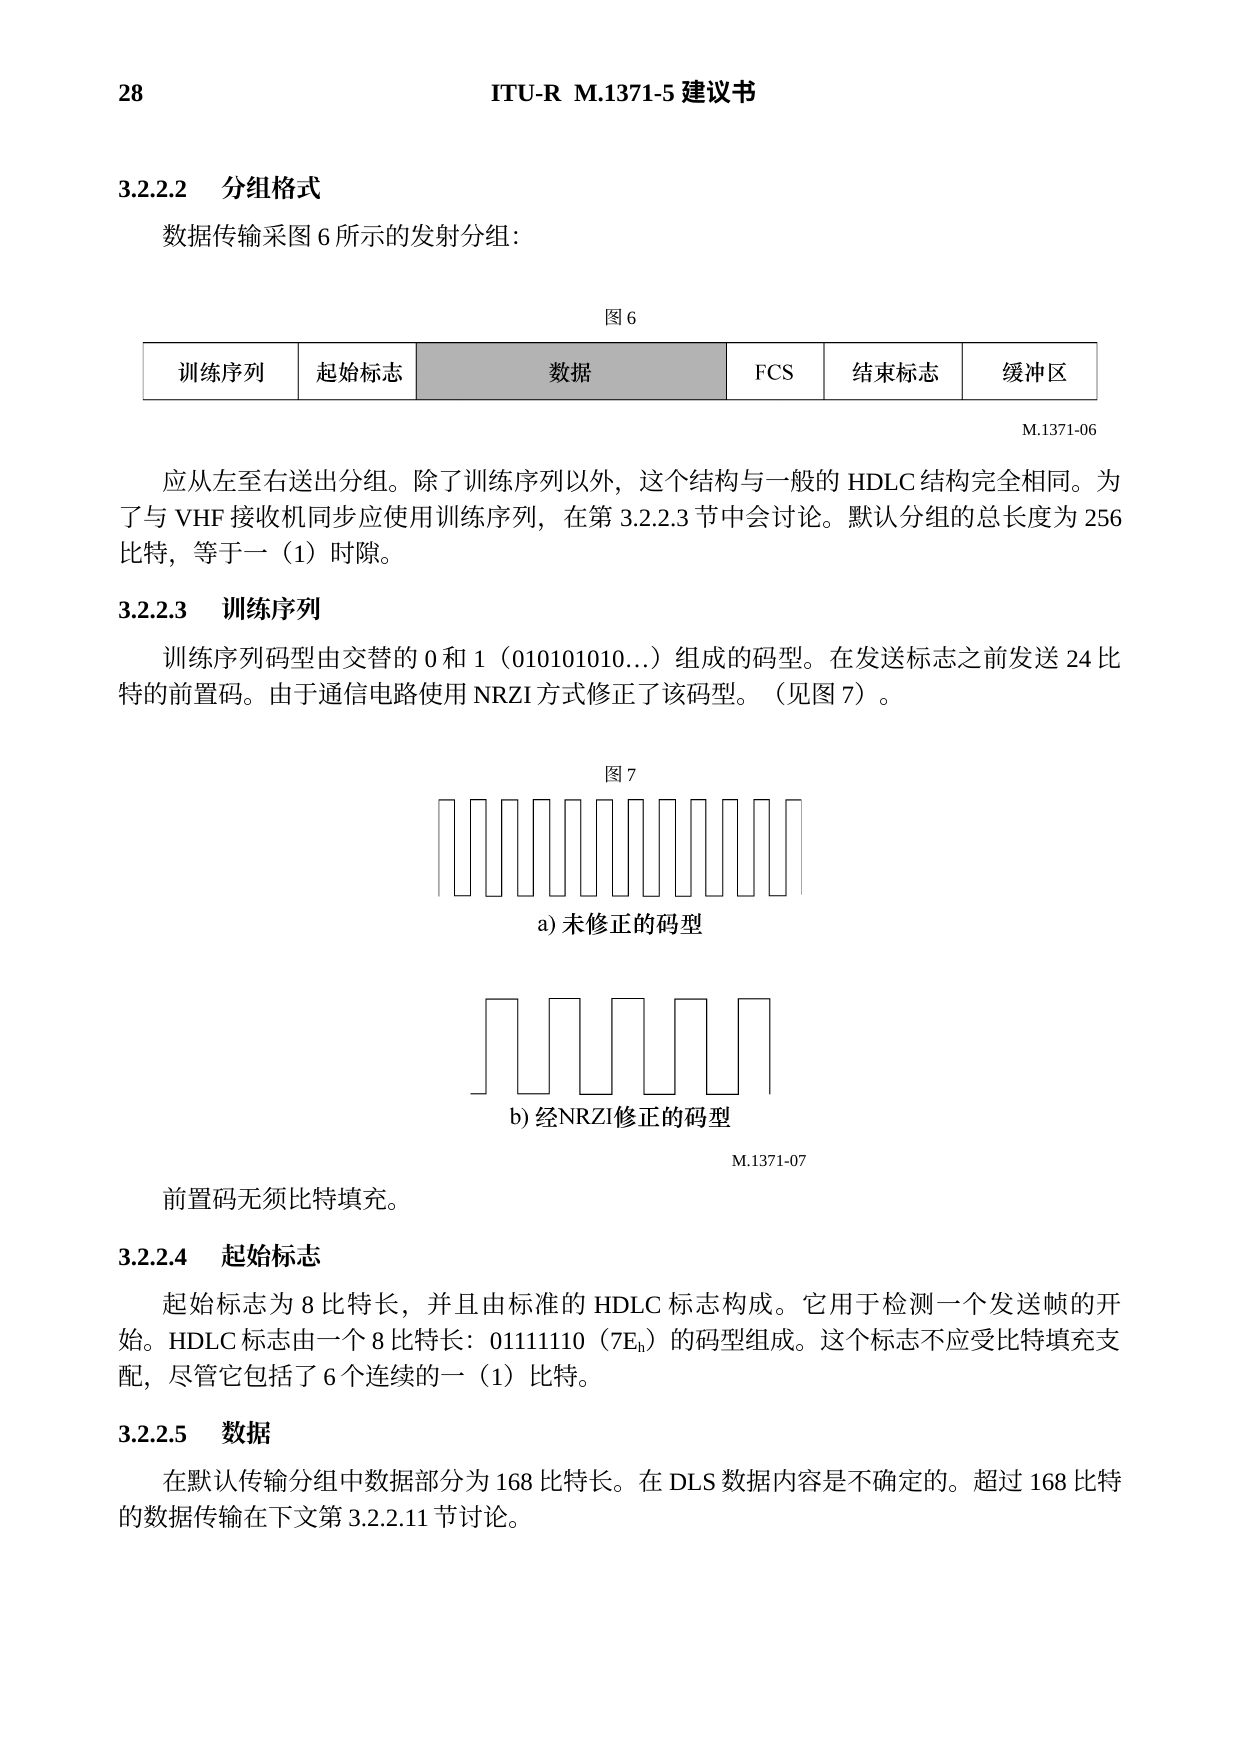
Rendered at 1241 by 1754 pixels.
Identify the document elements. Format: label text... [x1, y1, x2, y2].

picture [142, 342, 1098, 437]
subtitle 3.2.2.2 分组格式 [118, 168, 1122, 204]
text 起始标志为8比特长，并且由标准的HDLC标志构成。它用于检测一个发送帧的开始。HDLC标志由一个8比特长：01111110（7Eh）的码型组成。这个标志不应受比特填充支配，尽管它包括了6个连续的一（1）比特。 [118, 1285, 1122, 1393]
text 图6 [118, 303, 1122, 330]
subtitle .5 数据 [118, 1414, 1122, 1449]
picture [438, 799, 802, 1168]
text 图7 [118, 760, 1122, 787]
subtitle .3 训练序列 [118, 590, 1122, 626]
text 应从左至右送出分组。除了训练序列以外，这个结构与一般的HDLC结构完全相同。为了与VHF接收机同步应使用训练序列，在第.3节中会讨论。默认分组的总长度为256比特，等于一（1）时隙。 [118, 461, 1122, 569]
text 在默认传输分组中数据部分为168比特长。在DLS数据内容是不确定的。超过168比特的数据传输在下文第.11节讨论。 [118, 1462, 1122, 1534]
text 前置码无须比特填充。 [118, 1180, 1122, 1216]
text 训练序列码型由交替的0和1（010101010…）组成的码型。在发送标志之前发送24比特的前置码。由于通信电路使用NRZI方式修正了该码型。（见图7）。 [118, 638, 1122, 710]
subtitle .4 起始标志 [118, 1237, 1122, 1272]
text 数据传输采图6所示的发射分组： [118, 217, 1122, 253]
